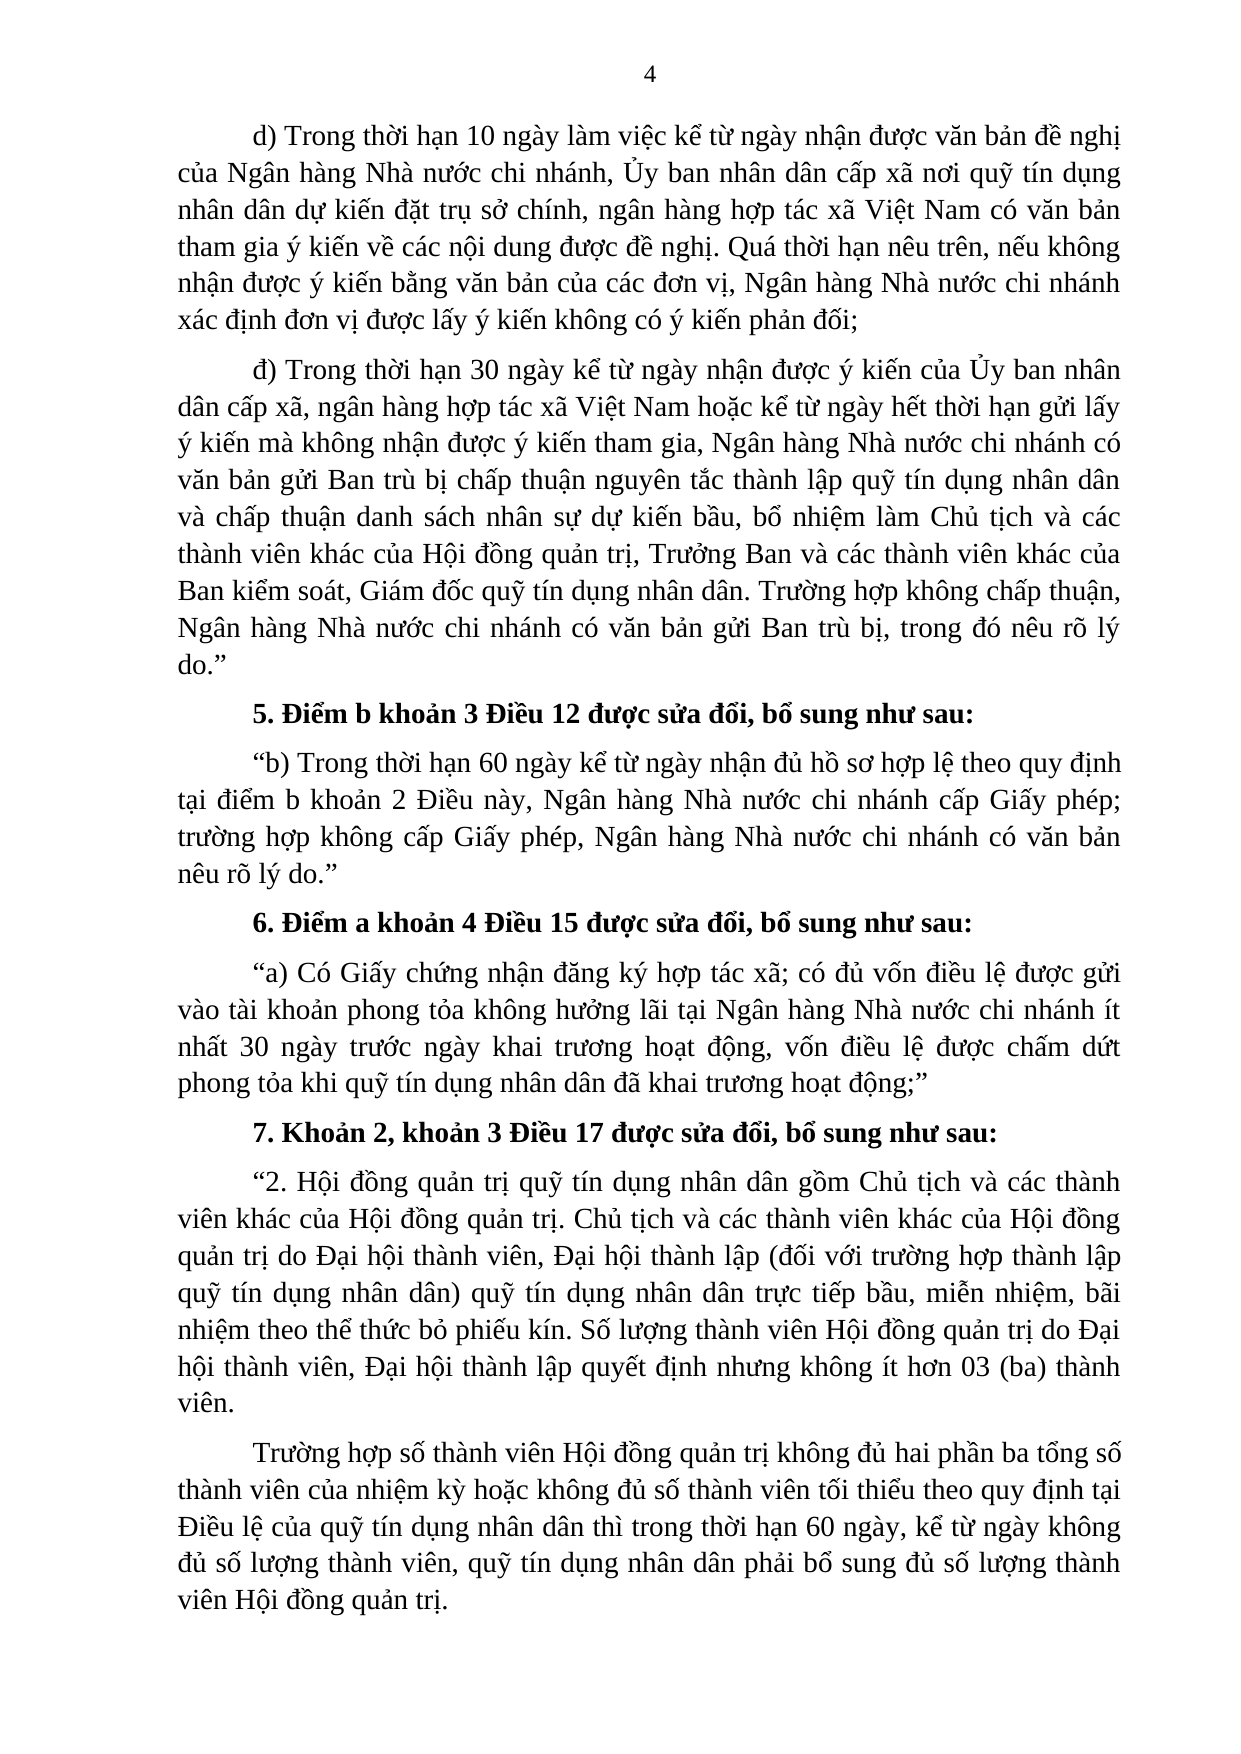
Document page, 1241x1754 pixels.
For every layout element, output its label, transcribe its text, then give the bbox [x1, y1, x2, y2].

text đ) Trong thời hạn 30 ngày kể từ ngày nhận được ý kiến của Ủy ban nhân dân cấp xã, ngân hàng hợp tác xã Việt Nam hoặc kể từ ngày hết thời hạn gửi lấy ý kiến mà không nhận được ý kiến tham gia, Ngân hàng Nhà nước chi nhánh có văn bản gửi Ban trù bị chấp thuận nguyên tắc thành lập quỹ tín dụng nhân dân và chấp thuận danh sách nhân sự dự kiến bầu, bổ nhiệm làm Chủ tịch và các thành viên khác của Hội đồng quản trị, Trưởng Ban và các thành viên khác của Ban kiểm soát, Giám đốc quỹ tín dụng nhân dân. Trường hợp không chấp thuận, Ngân hàng Nhà nước chi nhánh có văn bản gửi Ban trù bị, trong đó nêu rõ lý do.” [177, 352, 1122, 680]
text “b) Trong thời hạn 60 ngày kể từ ngày nhận đủ hồ sơ hợp lệ theo quy định tại điểm b khoản 2 Điều này, Ngân hàng Nhà nước chi nhánh cấp Giấy phép; trường hợp không cấp Giấy phép, Ngân hàng Nhà nước chi nhánh có văn bản nêu rõ lý do.” [177, 746, 1122, 890]
text d) Trong thời hạn 10 ngày làm việc kể từ ngày nhận được văn bản đề nghị của Ngân hàng Nhà nước chi nhánh, Ủy ban nhân dân cấp xã nơi quỹ tín dụng nhân dân dự kiến đặt trụ sở chính, ngân hàng hợp tác xã Việt Nam có văn bản tham gia ý kiến về các nội dung được đề nghị. Quá thời hạn nêu trên, nếu không nhận được ý kiến bằng văn bản của các đơn vị, Ngân hàng Nhà nước chi nhánh xác định đơn vị được lấy ý kiến không có ý kiến phản đối; [177, 118, 1122, 336]
text “2. Hội đồng quản trị quỹ tín dụng nhân dân gồm Chủ tịch và các thành viên khác của Hội đồng quản trị. Chủ tịch và các thành viên khác của Hội đồng quản trị do Đại hội thành viên, Đại hội thành lập (đối với trường hợp thành lập quỹ tín dụng nhân dân) quỹ tín dụng nhân dân trực tiếp bầu, miễn nhiệm, bãi nhiệm theo thể thức bỏ phiếu kín. Số lượng thành viên Hội đồng quản trị do Đại hội thành viên, Đại hội thành lập quyết định nhưng không ít hơn 03 (ba) thành viên. [177, 1382, 1122, 1419]
text Trường hợp số thành viên Hội đồng quản trị không đủ hai phần ba tổng số thành viên của nhiệm kỳ hoặc không đủ số thành viên tối thiểu theo quy định tại Điều lệ của quỹ tín dụng nhân dân thì trong thời hạn 60 ngày, kể từ ngày không đủ số lượng thành viên, quỹ tín dụng nhân dân phải bổ sung đủ số lượng thành viên Hội đồng quản trị. [177, 1435, 1122, 1472]
text “2. Hội đồng quản trị quỹ tín dụng nhân dân gồm Chủ tịch và các thành viên khác của Hội đồng quản trị. Chủ tịch và các thành viên khác của Hội đồng quản trị do Đại hội thành viên, Đại hội thành lập (đối với trường hợp thành lập quỹ tín dụng nhân dân) quỹ tín dụng nhân dân trực tiếp bầu, miễn nhiệm, bãi nhiệm theo thể thức bỏ phiếu kín. Số lượng thành viên Hội đồng quản trị do Đại hội thành viên, Đại hội thành lập quyết định nhưng không ít hơn 03 (ba) thành viên. [177, 1164, 1122, 1201]
subtitle 5. Điểm b khoản 3 Điều 12 được sửa đổi, bổ sung như sau: [248, 696, 1122, 730]
text Trường hợp số thành viên Hội đồng quản trị không đủ hai phần ba tổng số thành viên của nhiệm kỳ hoặc không đủ số thành viên tối thiểu theo quy định tại Điều lệ của quỹ tín dụng nhân dân thì trong thời hạn 60 ngày, kể từ ngày không đủ số lượng thành viên, quỹ tín dụng nhân dân phải bổ sung đủ số lượng thành viên Hội đồng quản trị. [177, 1579, 1122, 1616]
text “a) Có Giấy chứng nhận đăng ký hợp tác xã; có đủ vốn điều lệ được gửi vào tài khoản phong tỏa không hưởng lãi tại Ngân hàng Nhà nước chi nhánh ít nhất 30 ngày trước ngày khai trương hoạt động, vốn điều lệ được chấm dứt phong tỏa khi quỹ tín dụng nhân dân đã khai trương hoạt động;” [177, 955, 1122, 1099]
subtitle 7. Khoản 2, khoản 3 Điều 17 được sửa đổi, bổ sung như sau: [248, 1115, 1122, 1148]
subtitle 6. Điểm a khoản 4 Điều 15 được sửa đổi, bổ sung như sau: [248, 906, 1122, 939]
